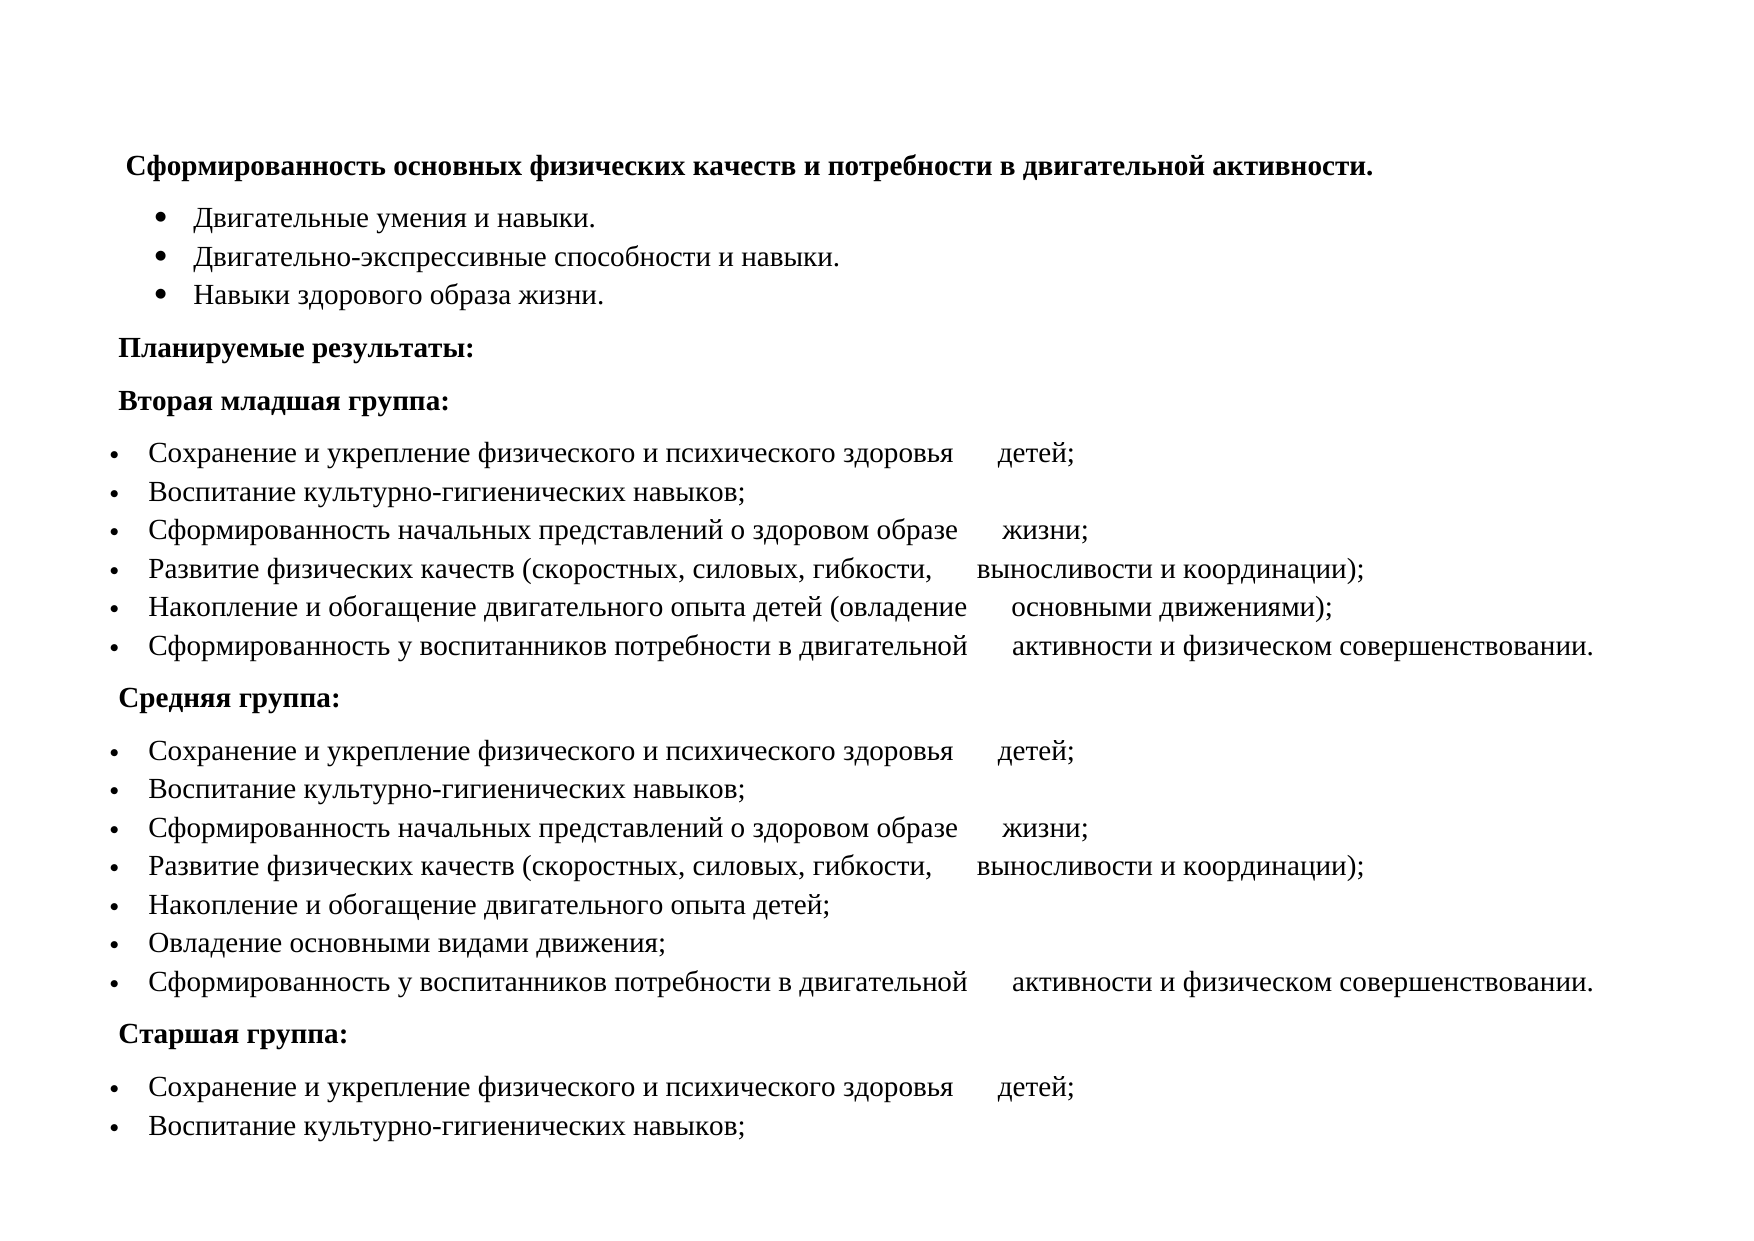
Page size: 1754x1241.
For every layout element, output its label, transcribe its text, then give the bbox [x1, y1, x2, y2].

list Накопление и обогащение двигательного опыта детей; [111, 887, 1636, 921]
list Воспитание культурно-гигиенических навыков; [111, 1108, 1636, 1141]
list Двигательно-экспрессивные способности и навыки. [156, 239, 1636, 272]
text Планируемые результаты: [118, 330, 1636, 364]
text Средняя группа: [118, 680, 1636, 714]
list Сформированность у воспитанников потребности в двигательной активности и физическом совершенствовании. [111, 628, 1636, 661]
text Сформированность основных физических качеств и потребности в двигательной активности. [118, 148, 1636, 181]
text Старшая группа: [118, 1017, 1636, 1050]
list Сохранение и укрепление физического и психического здоровья детей; [111, 1069, 1636, 1103]
text Вторая младшая группа: [118, 383, 1636, 416]
list Навыки здорового образа жизни. [156, 277, 1636, 311]
list Сформированность начальных представлений о здоровом образе жизни; [111, 512, 1636, 546]
list Сохранение и укрепление физического и психического здоровья детей; [111, 733, 1636, 766]
list Развитие физических качеств (скоростных, силовых, гибкости, выносливости и координации); [111, 848, 1636, 882]
list Двигательные умения и навыки. [156, 200, 1636, 234]
list Овладение основными видами движения; [111, 926, 1636, 959]
list Накопление и обогащение двигательного опыта детей (овладение основными движениями); [111, 589, 1636, 623]
list Воспитание культурно-гигиенических навыков; [111, 771, 1636, 805]
list Сформированность у воспитанников потребности в двигательной активности и физическом совершенствовании. [111, 964, 1636, 998]
list Развитие физических качеств (скоростных, силовых, гибкости, выносливости и координации); [111, 551, 1636, 584]
list Сформированность начальных представлений о здоровом образе жизни; [111, 810, 1636, 843]
list Сохранение и укрепление физического и психического здоровья детей; [111, 435, 1636, 469]
list Воспитание культурно-гигиенических навыков; [111, 474, 1636, 507]
